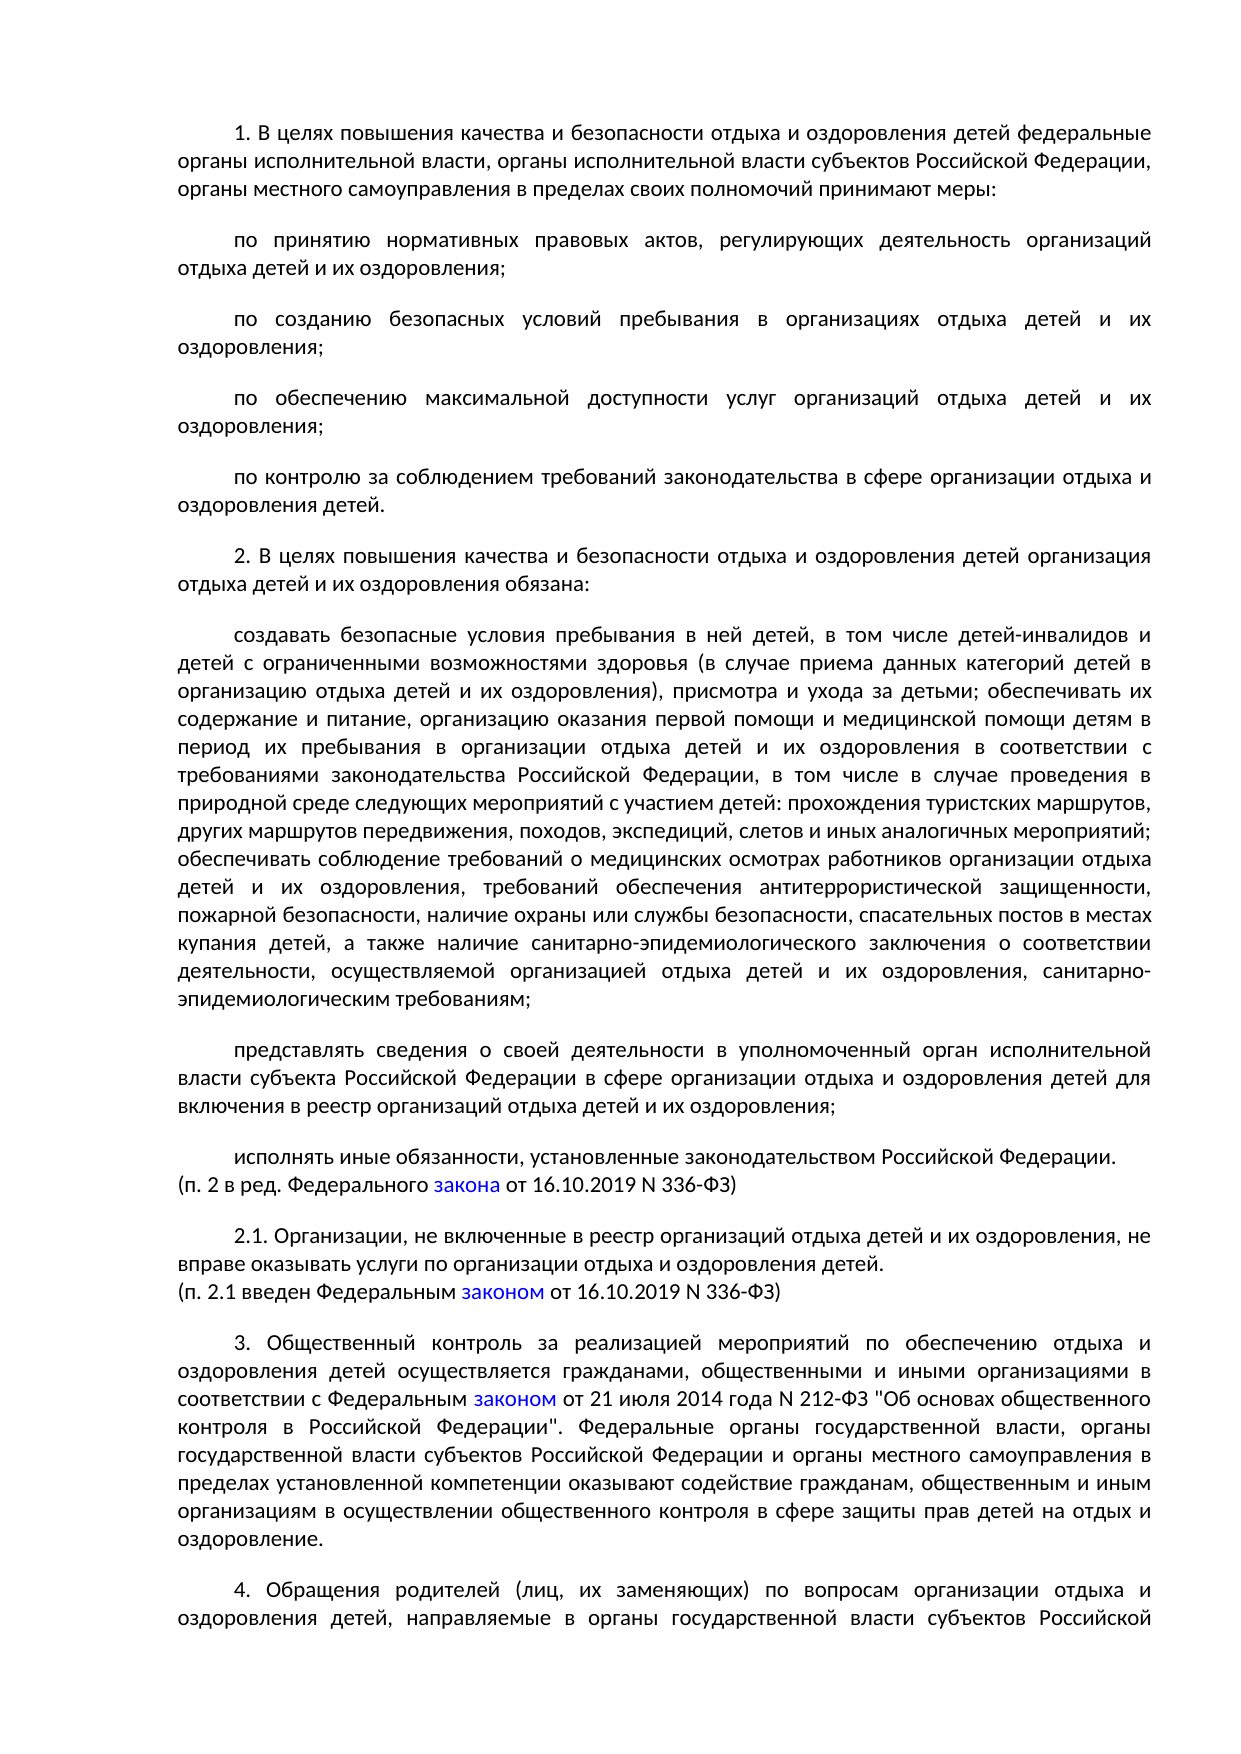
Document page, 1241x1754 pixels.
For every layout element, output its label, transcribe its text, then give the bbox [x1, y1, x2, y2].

text по принятию нормативных правовых актов, регулирующих деятельность организаций отдыха детей и их оздоровления; [177, 225, 1152, 281]
text (п. 2.1 введен Федеральным законом от 16.10.2019 N 336-ФЗ) [177, 1277, 1152, 1305]
text создавать безопасные условия пребывания в ней детей, в том числе детей-инвалидов и детей с ограниченными возможностями здоровья (в случае приема данных категорий детей в организацию отдыха детей и их оздоровления), присмотра и ухода за детьми; обеспечивать их содержание и питание, организацию оказания первой помощи и медицинской помощи детям в период их пребывания в организации отдыха детей и их оздоровления в соответствии с требованиями законодательства Российской Федерации, в том числе в случае проведения в природной среде следующих мероприятий с участием детей: прохождения туристских маршрутов, других маршрутов передвижения, походов, экспедиций, слетов и иных аналогичных мероприятий; обеспечивать соблюдение требований о медицинских осмотрах работников организации отдыха детей и их оздоровления, требований обеспечения антитеррористической защищенности, пожарной безопасности, наличие охраны или службы безопасности, спасательных постов в местах купания детей, а также наличие санитарно-эпидемиологического заключения о соответствии деятельности, осуществляемой организацией отдыха детей и их оздоровления, санитарно-эпидемиологическим требованиям; [177, 620, 1152, 1012]
text по созданию безопасных условий пребывания в организациях отдыха детей и их оздоровления; [177, 304, 1152, 360]
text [177, 1575, 1152, 1631]
text 2.1. Организации, не включенные в реестр организаций отдыха детей и их оздоровления, не вправе оказывать услуги по организации отдыха и оздоровления детей. [177, 1221, 1152, 1277]
text 2. В целях повышения качества и безопасности отдыха и оздоровления детей организация отдыха детей и их оздоровления обязана: [177, 541, 1152, 597]
text исполнять иные обязанности, установленные законодательством Российской Федерации. [177, 1142, 1152, 1170]
text (п. 2 в ред. Федерального закона от 16.10.2019 N 336-ФЗ) [177, 1170, 1152, 1198]
text 3. Общественный контроль за реализацией мероприятий по обеспечению отдыха и оздоровления детей осуществляется гражданами, общественными и иными организациями в соответствии с Федеральным законом от 21 июля 2014 года N 212-ФЗ "Об основах общественного контроля в Российской Федерации". Федеральные органы государственной власти, органы государственной власти субъектов Российской Федерации и органы местного самоуправления в пределах установленной компетенции оказывают содействие гражданам, общественным и иным организациям в осуществлении общественного контроля в сфере защиты прав детей на отдых и оздоровление. [177, 1328, 1152, 1552]
text представлять сведения о своей деятельности в уполномоченный орган исполнительной власти субъекта Российской Федерации в сфере организации отдыха и оздоровления детей для включения в реестр организаций отдыха детей и их оздоровления; [177, 1035, 1152, 1119]
text по обеспечению максимальной доступности услуг организаций отдыха детей и их оздоровления; [177, 383, 1152, 439]
text 1. В целях повышения качества и безопасности отдыха и оздоровления детей федеральные органы исполнительной власти, органы исполнительной власти субъектов Российской Федерации, органы местного самоуправления в пределах своих полномочий принимают меры: [177, 118, 1152, 202]
text по контролю за соблюдением требований законодательства в сфере организации отдыха и оздоровления детей. [177, 462, 1152, 518]
